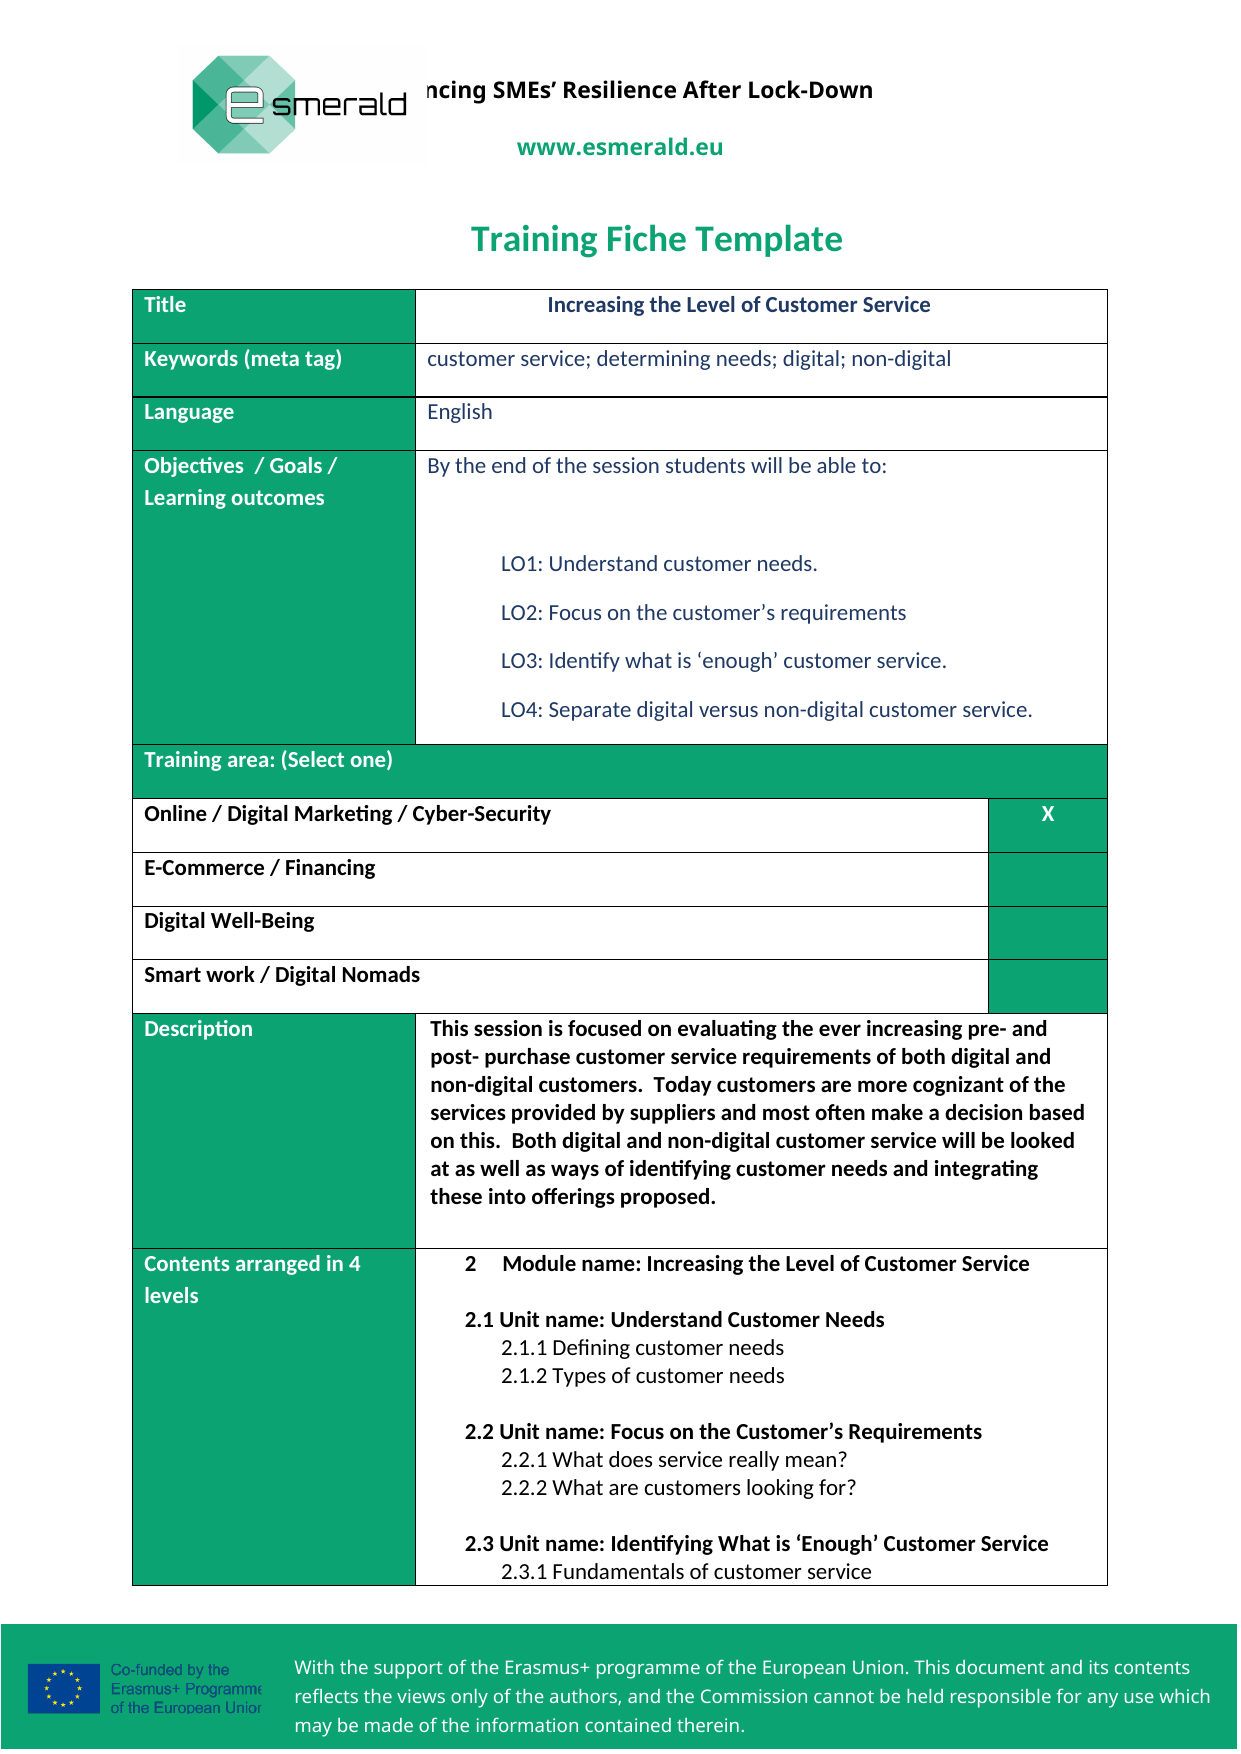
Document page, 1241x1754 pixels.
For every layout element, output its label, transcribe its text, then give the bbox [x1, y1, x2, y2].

table_cell X [989, 799, 1107, 852]
table_cell Digital Well-Being [133, 907, 988, 959]
table_cell Language [133, 398, 415, 450]
table_cell Description [133, 1014, 415, 1248]
table_cell By the end of the session students will be able to: LO1: Understand customer needs. LO2: Focus on the customer’s requirements LO3: Identify what is ‘enough’ customer service. LO4: Separate digital versus non-digital customer service. [416, 451, 1107, 744]
table_cell [989, 853, 1107, 906]
table_header Title [133, 290, 415, 343]
picture [177, 45, 429, 167]
table_cell Smart work / Digital Nomads [133, 960, 988, 1013]
table_cell Online / Digital Marketing / Cyber-Security [133, 799, 988, 852]
text Training Fiche Template [251, 215, 1063, 261]
table_cell This session is focused on evaluating the ever increasing pre- and post- purchase customer service requirements of both digital and non-digital customers. Today customers are more cognizant of the services provided by suppliers and most often make a decision based on this. Both digital and non-digital customer service will be looked at as well as ways of identifying customer needs and integrating these into offerings proposed. [416, 1014, 1107, 1248]
table_cell E-Commerce / Financing [133, 853, 988, 906]
table_header Increasing the Level of Customer Service [416, 290, 1107, 343]
picture [27, 1663, 262, 1714]
table_cell Keywords (meta tag) [133, 344, 415, 396]
table_cell Contents arranged in 4 levels [133, 1249, 415, 1585]
table_cell Objectives / Goals / Learning outcomes [133, 451, 415, 744]
table_cell English [416, 398, 1107, 450]
table_cell customer service; determining needs; digital; non-digital [416, 344, 1107, 396]
table_cell [989, 907, 1107, 959]
table_cell [989, 960, 1107, 1013]
table_cell Training area: (Select one) [133, 745, 1107, 798]
